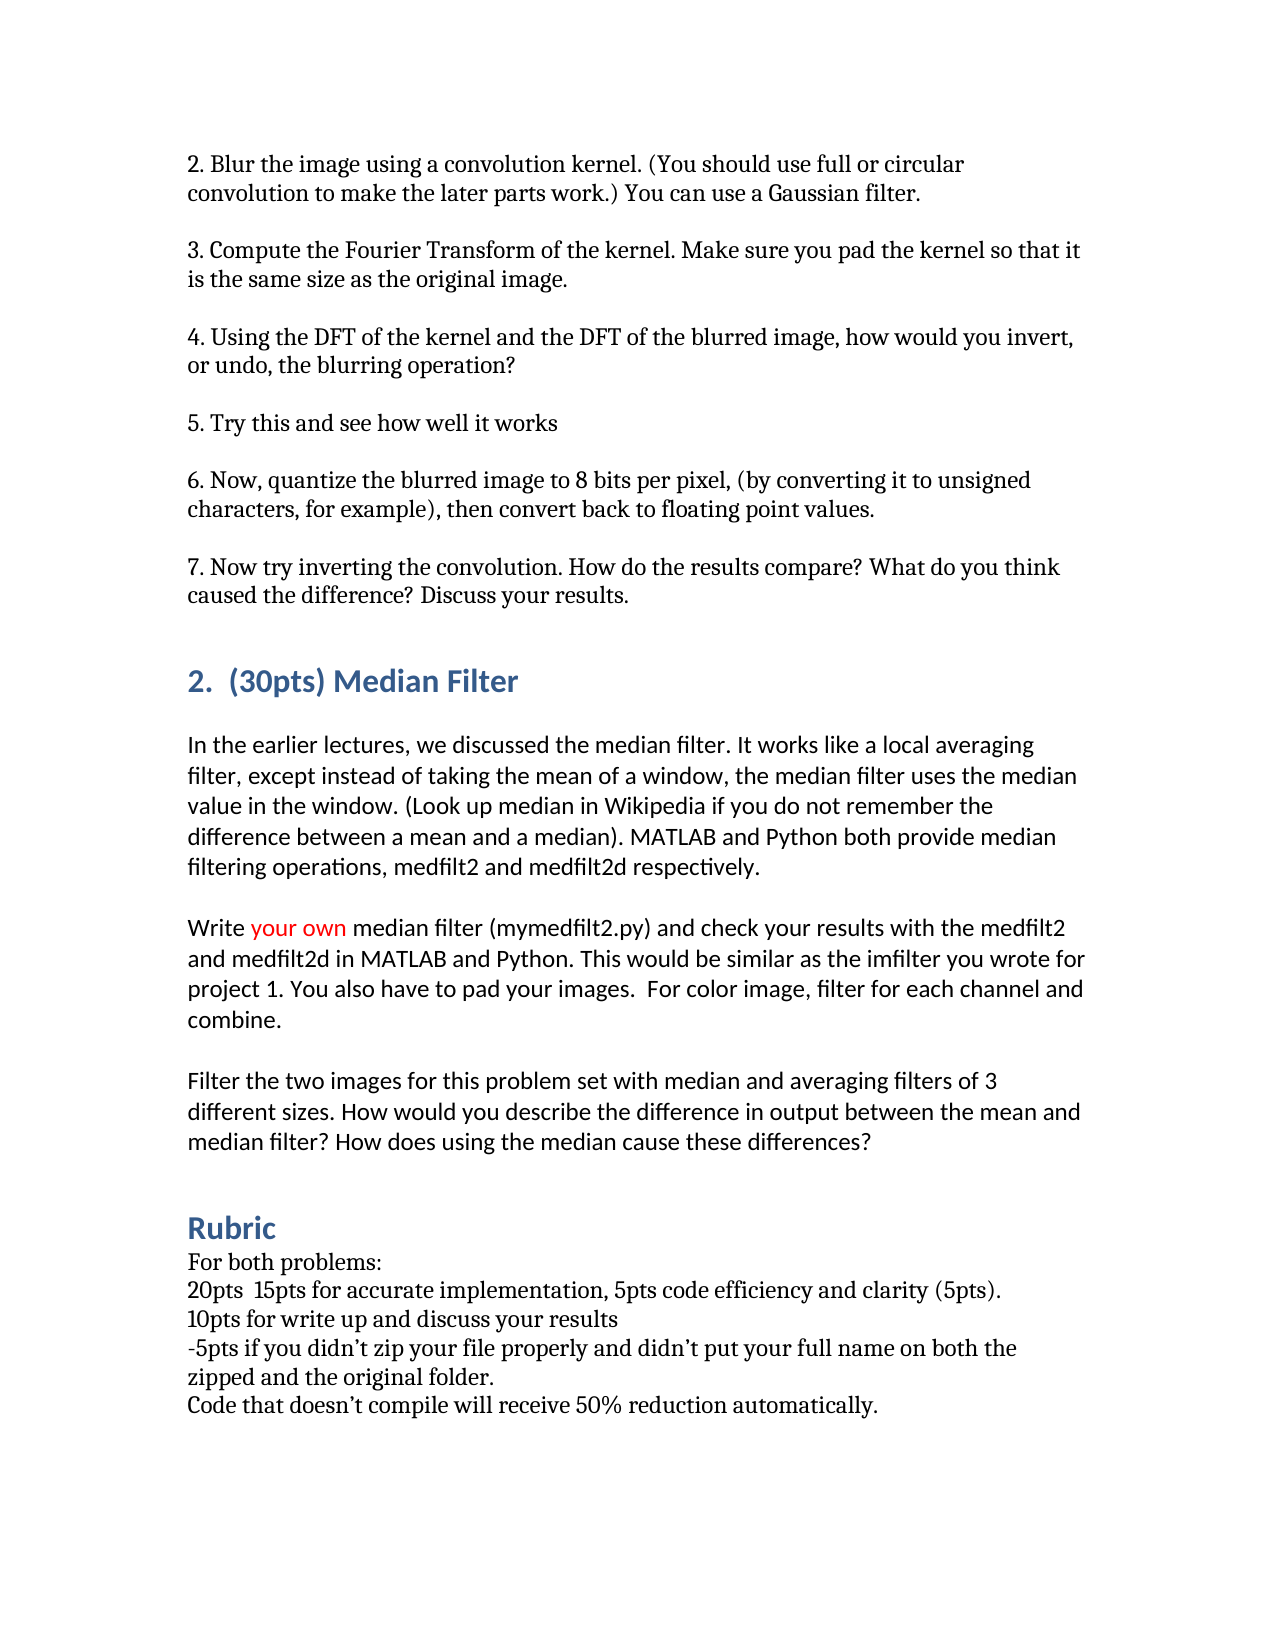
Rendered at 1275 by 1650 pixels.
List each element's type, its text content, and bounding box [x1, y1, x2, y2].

text 20pts 15pts for accurate implementation, 5pts code efficiency and clarity (5pts). [187, 1276, 1087, 1305]
text Write your own median filter (mymedfilt2.py) and check your results with the medfilt2 and medfilt2d in MATLAB and Python. This would be similar as the imfilter you wrote for project 1. You also have to pad your images. For color image, filter for each channel and combine. [187, 913, 1087, 1035]
text 6. Now, quantize the blurred image to 8 bits per pixel, (by converting it to unsigned characters, for example), then convert back to floating point values. [187, 466, 1087, 524]
text 4. Using the DFT of the kernel and the DFT of the blurred image, how would you invert, or undo, the blurring operation? [187, 322, 1087, 380]
text 5. Try this and see how well it works [187, 409, 1087, 437]
text -5pts if you didn’t zip your file properly and didn’t put your full name on both the zipped and the original folder. [187, 1334, 1087, 1391]
text 2. Blur the image using a convolution kernel. (You should use full or circular convolution to make the later parts work.) You can use a Gaussian filter. [187, 150, 1087, 207]
text Code that doesn’t compile will receive 50% reduction automatically. [187, 1391, 1087, 1420]
text For both problems: [187, 1247, 1087, 1276]
text 10pts for write up and discuss your results [187, 1305, 1087, 1334]
subtitle 2. (30pts) Median Filter [187, 660, 1087, 701]
subtitle Rubric [187, 1207, 1087, 1247]
text 7. Now try inverting the convolution. How do the results compare? What do you think caused the difference? Discuss your results. [187, 552, 1087, 610]
text In the earlier lectures, we discussed the median filter. It works like a local averaging filter, except instead of taking the mean of a window, the median filter uses the median value in the window. (Look up median in Wikipedia if you do not remember the difference between a mean and a median). MATLAB and Python both provide median filtering operations, medfilt2 and medfilt2d respectively. [187, 729, 1087, 882]
text 3. Compute the Fourier Transform of the kernel. Make sure you pad the kernel so that it is the same size as the original image. [187, 236, 1087, 294]
text Filter the two images for this problem set with median and averaging filters of 3 different sizes. How would you describe the difference in output between the mean and median filter? How does using the median cause these differences? [187, 1065, 1087, 1157]
